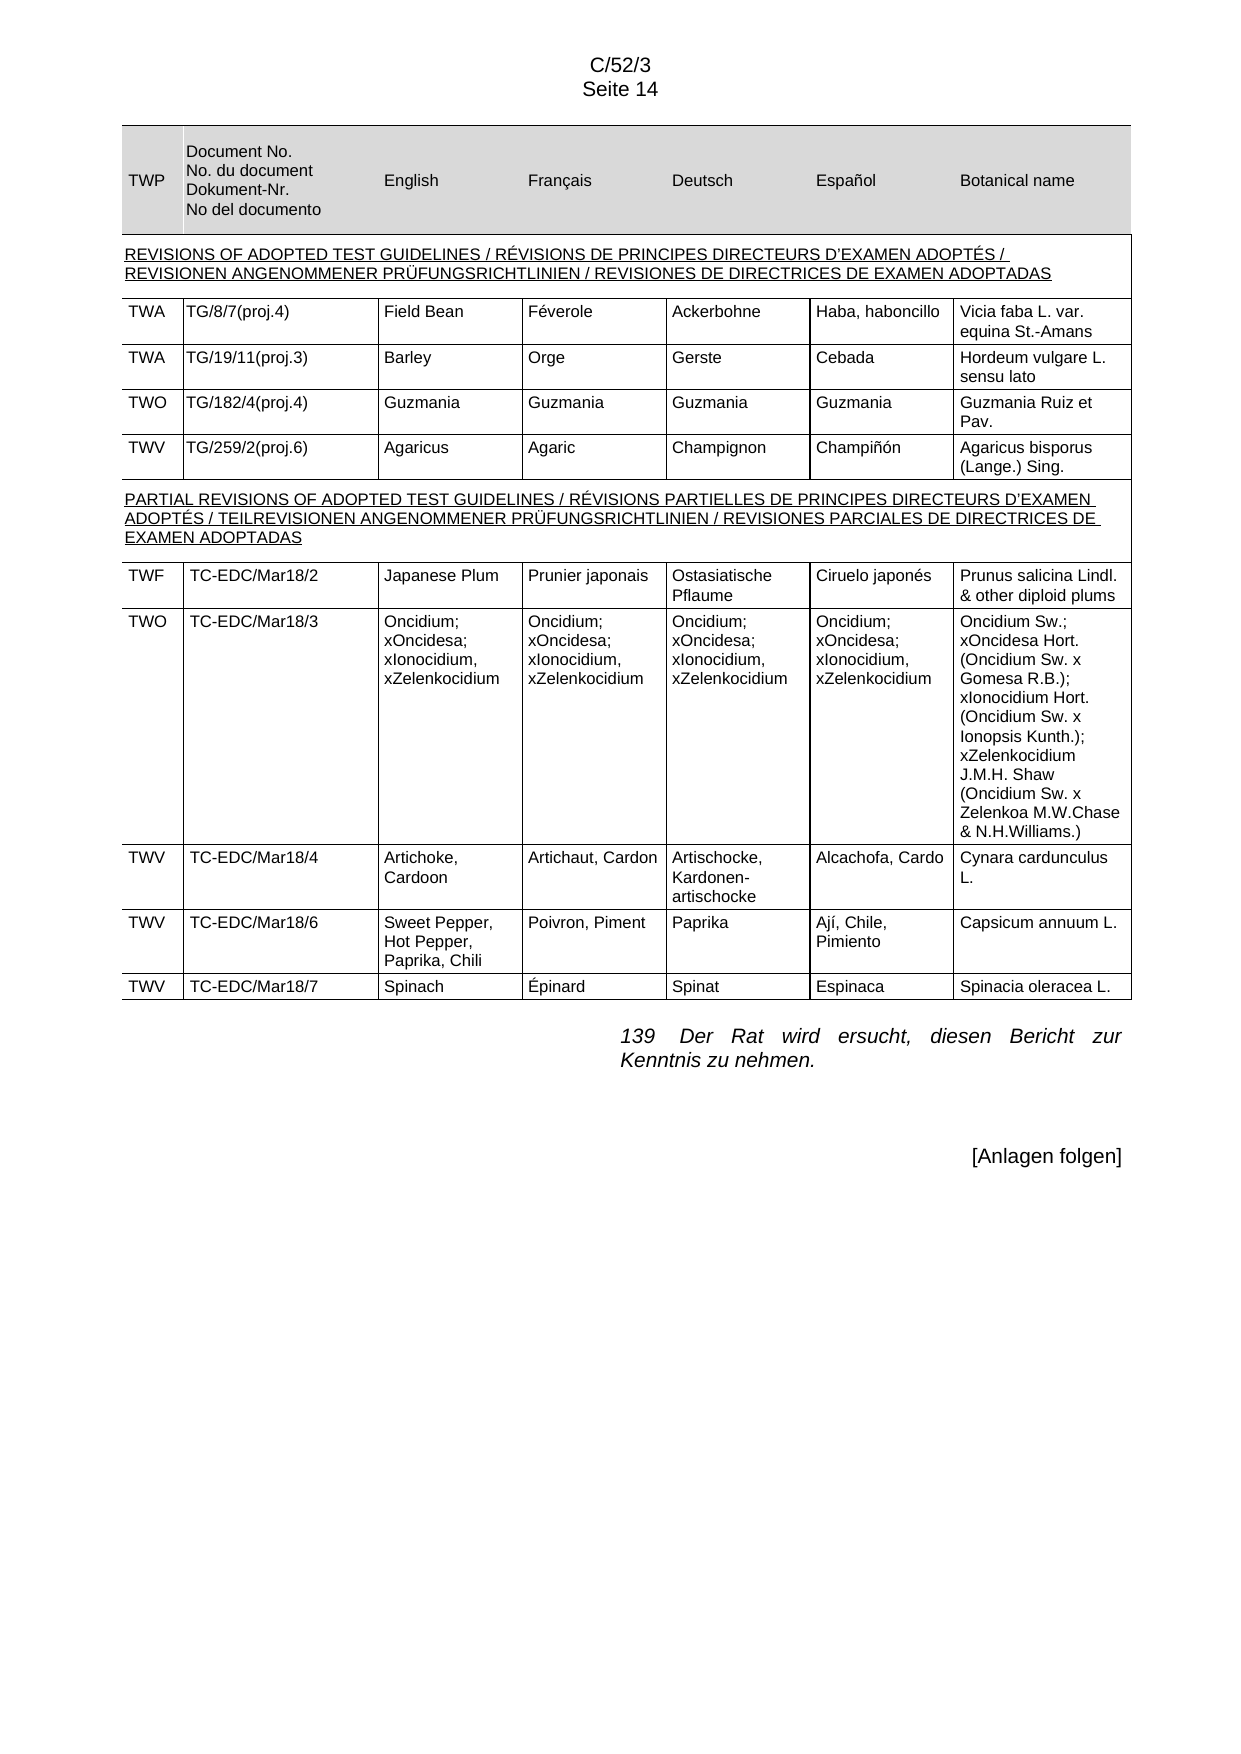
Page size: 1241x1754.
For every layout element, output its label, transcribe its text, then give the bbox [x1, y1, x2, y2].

table_cell Guzmania [523, 390, 666, 434]
table_cell Guzmania Ruiz et Pav. [954, 390, 1131, 434]
table_cell Épinard [523, 974, 666, 999]
table_cell TWO [122, 609, 183, 844]
table_cell Guzmania [667, 390, 809, 434]
table_cell Artischocke, Kardonen-artischocke [667, 845, 809, 909]
table_cell Guzmania [379, 390, 522, 434]
table_cell REVISIONS OF ADOPTED TEST GUIDELINES / RÉVISIONS DE PRINCIPES DIRECTEURS D’EXAMEN ADOPTÉS / REVISIONEN ANGENOMMENER PRÜFUNGSRICHTLINIEN / REVISIONES DE DIRECTRICES DE EXAMEN ADOPTADAS [122, 235, 1131, 298]
table_cell Guzmania [811, 390, 953, 434]
text [Anlagen folgen] [118, 1144, 1122, 1168]
table_cell Prunier japonais [523, 563, 666, 607]
table_cell Hordeum vulgare L. sensu lato [954, 345, 1131, 389]
table_cell Spinach [379, 974, 522, 999]
table_cell Prunus salicina Lindl. & other diploid plums [954, 563, 1131, 607]
table_cell Orge [523, 345, 666, 389]
table_cell TWV [122, 974, 183, 999]
table_cell TWV [122, 435, 183, 479]
table_header Botanical name [954, 126, 1131, 234]
table_cell TC-EDC/Mar18/4 [184, 845, 378, 909]
table_cell Oncidium Sw.; xOncidesa Hort. (Oncidium Sw. x Gomesa R.B.); xIonocidium Hort. (Oncidium Sw. x Ionopsis Kunth.); xZelenkocidium J.M.H. Shaw (Oncidium Sw. x Zelenkoa M.W.Chase & N.H.Williams.) [954, 609, 1131, 844]
table_cell TWA [122, 299, 183, 343]
table_cell Ackerbohne [667, 299, 809, 343]
table_cell Poivron, Piment [523, 910, 666, 973]
table_cell Espinaca [811, 974, 953, 999]
table_cell Féverole [523, 299, 666, 343]
table_cell Oncidium; xOncidesa; xIonocidium, xZelenkocidium [811, 609, 953, 844]
table_cell Haba, haboncillo [811, 299, 953, 343]
table_header English [378, 126, 522, 234]
table_header Document No. No. du document Dokument-Nr. No del documento [184, 126, 378, 234]
table_cell Ciruelo japonés [811, 563, 953, 607]
table_header Español [810, 126, 954, 234]
table_cell TG/8/7(proj.4) [184, 299, 378, 343]
table_header Français [522, 126, 666, 234]
table_cell Field Bean [379, 299, 522, 343]
table_cell Agaricus bisporus (Lange.) Sing. [954, 435, 1131, 479]
table_cell TWA [122, 345, 183, 389]
table_cell Alcachofa, Cardo [811, 845, 953, 909]
table_cell Champignon [667, 435, 809, 479]
table_cell Sweet Pepper, Hot Pepper, Paprika, Chili [379, 910, 522, 973]
table_cell Gerste [667, 345, 809, 389]
table_cell Cynara cardunculus L. [954, 845, 1131, 909]
table_cell PARTIAL REVISIONS OF ADOPTED TEST GUIDELINES / RÉVISIONS PARTIELLES DE PRINCIPES DIRECTEURS D’EXAMEN ADOPTÉS / TEILREVISIONEN ANGENOMMENER PRÜFUNGSRICHTLINIEN / REVISIONES PARCIALES DE DIRECTRICES DE EXAMEN ADOPTADAS [122, 480, 1131, 562]
table_cell Capsicum annuum L. [954, 910, 1131, 973]
list Der Rat wird ersucht, diesen Bericht zur Kenntnis zu nehmen. [620, 1024, 1122, 1072]
table_cell Artichaut, Cardon [523, 845, 666, 909]
table_cell TWV [122, 910, 183, 973]
table_cell TWV [122, 845, 183, 909]
table_cell Ostasiatische Pflaume [667, 563, 809, 607]
table_cell TG/182/4(proj.4) [184, 390, 378, 434]
table_cell Paprika [667, 910, 809, 973]
table_cell Barley [379, 345, 522, 389]
table_cell Oncidium; xOncidesa; xIonocidium, xZelenkocidium [379, 609, 522, 844]
table_cell Spinat [667, 974, 809, 999]
table_cell TC-EDC/Mar18/7 [184, 974, 378, 999]
table_cell Spinacia oleracea L. [954, 974, 1131, 999]
table_header TWP [122, 126, 183, 234]
table_cell Ají, Chile, Pimiento [811, 910, 953, 973]
table_cell TC-EDC/Mar18/2 [184, 563, 378, 607]
table_cell TWO [122, 390, 183, 434]
table_cell Cebada [811, 345, 953, 389]
table_header Deutsch [666, 126, 810, 234]
table_cell TG/259/2(proj.6) [184, 435, 378, 479]
table_cell Oncidium; xOncidesa; xIonocidium, xZelenkocidium [667, 609, 809, 844]
table_cell Vicia faba L. var. equina St.-Amans [954, 299, 1131, 343]
table_cell TWF [122, 563, 183, 607]
table_cell TG/19/11(proj.3) [184, 345, 378, 389]
table_cell Artichoke, Cardoon [379, 845, 522, 909]
table_cell Agaricus [379, 435, 522, 479]
table_cell Agaric [523, 435, 666, 479]
table_cell TC-EDC/Mar18/6 [184, 910, 378, 973]
table_cell TC-EDC/Mar18/3 [184, 609, 378, 844]
table_cell Champiñón [811, 435, 953, 479]
table_cell Oncidium; xOncidesa; xIonocidium, xZelenkocidium [523, 609, 666, 844]
table_cell Japanese Plum [379, 563, 522, 607]
